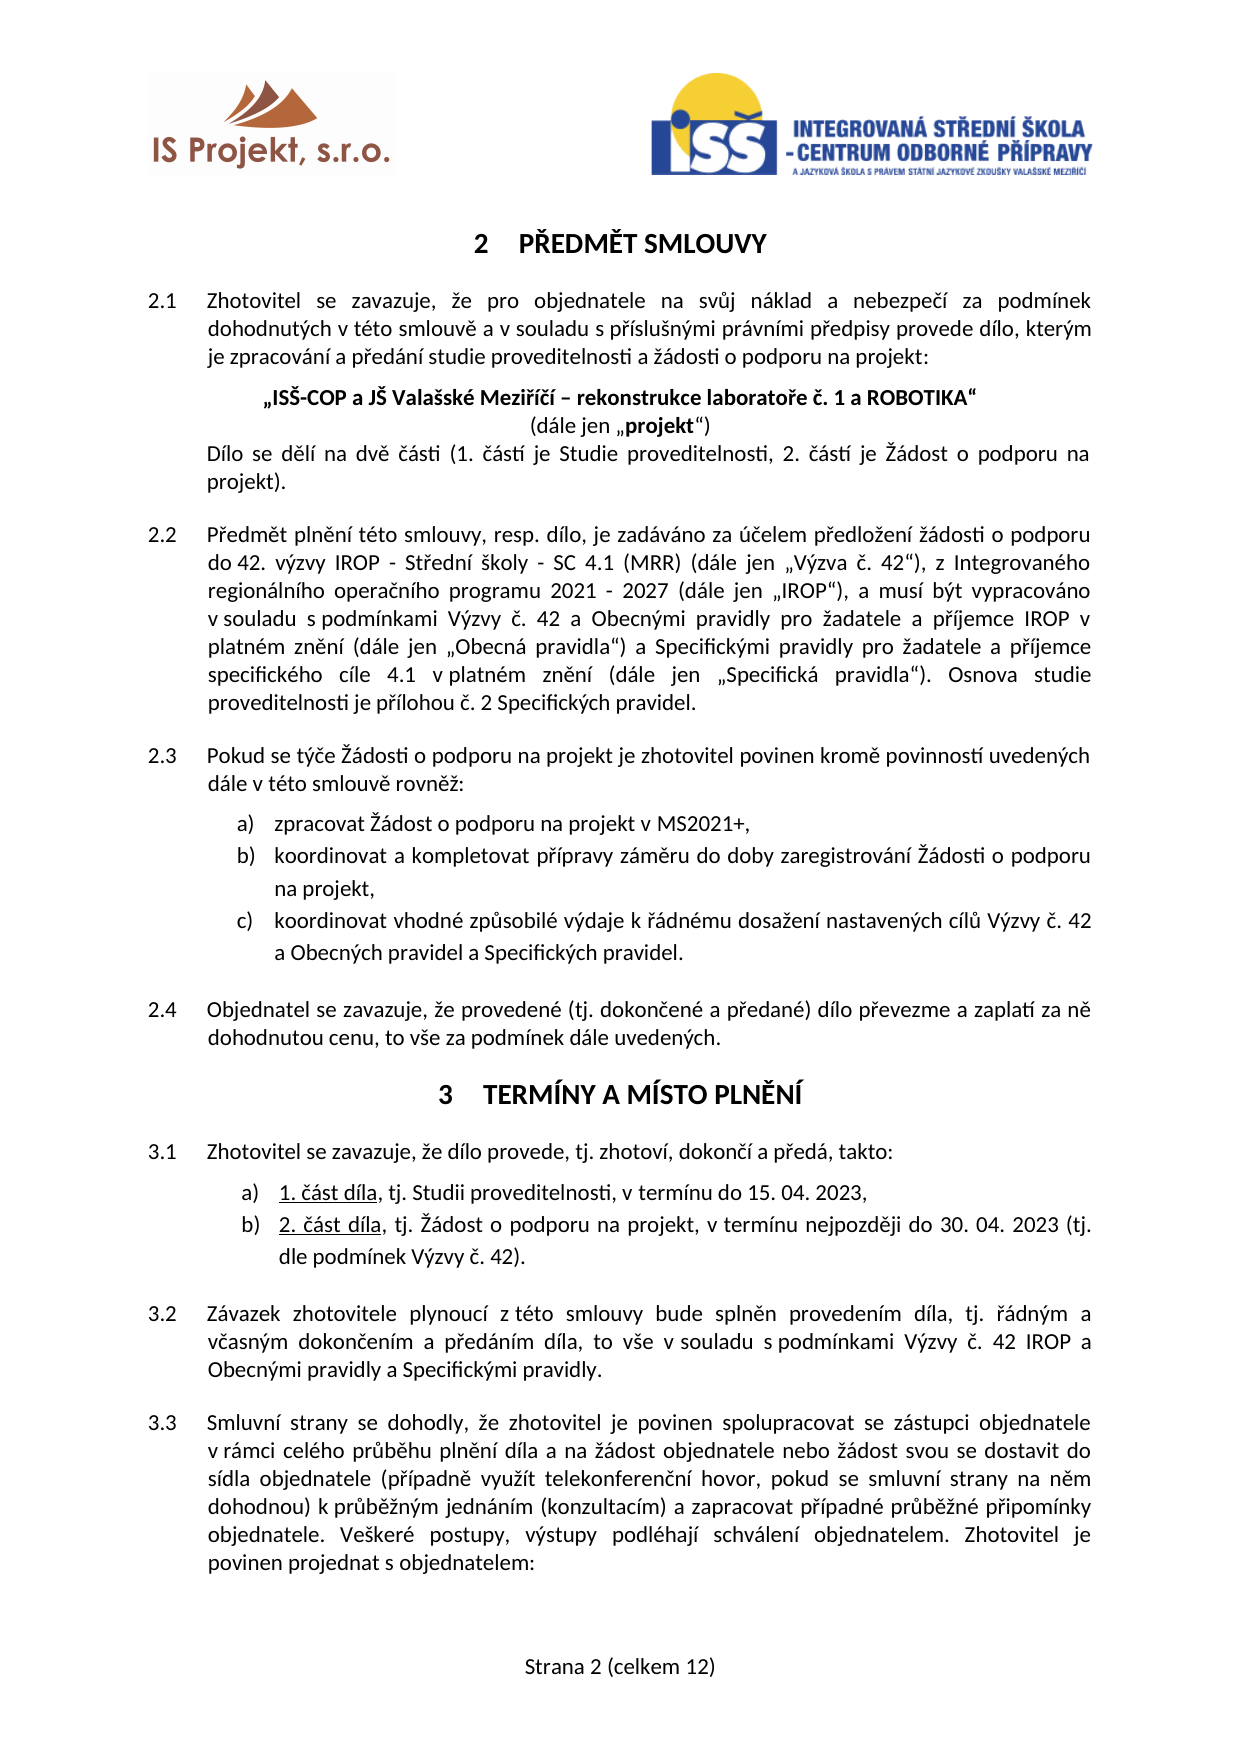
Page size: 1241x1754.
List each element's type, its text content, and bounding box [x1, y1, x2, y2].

list 1. část díla, tj. Studii proveditelnosti, v termínu do 15. 04. 2023, [241, 1178, 1093, 1206]
picture [147, 73, 396, 175]
subtitle Předmět plnění této smlouvy, resp. dílo, je zadáváno za účelem předložení žádosti o podporu do 42. výzvy IROP - Střední školy - SC 4.1 (MRR) (dále jen „Výzva č. 42“), z Integrovaného regionálního operačního programu 2021 - 2027 (dále jen „IROP“), a musí být vypracováno v souladu s podmínkami Výzvy č. 42 a Obecnými pravidly pro žadatele a příjemce IROP v platném znění (dále jen „Obecná pravidla“) a Specifickými pravidly pro žadatele a příjemce specifického cíle 4.1 v platném znění (dále jen „Specifická pravidla“). Osnova studie proveditelnosti je přílohou č. 2 Specifických pravidel. [148, 520, 1093, 716]
subtitle Závazek zhotovitele plynoucí z této smlouvy bude splněn provedením díla, tj. řádným a včasným dokončením a předáním díla, to vše v souladu s podmínkami Výzvy č. 42 IROP a Obecnými pravidly a Specifickými pravidly. [148, 1299, 1093, 1383]
subtitle Smluvní strany se dohodly, že zhotovitel je povinen spolupracovat se zástupci objednatele v rámci celého průběhu plnění díla a na žádost objednatele nebo žádost svou se dostavit do sídla objednatele (případně využít telekonferenční hovor, pokud se smluvní strany na něm dohodnou) k průběžným jednáním (konzultacím) a zapracovat případné průběžné připomínky objednatele. Veškeré postupy, výstupy podléhají schválení objednatelem. Zhotovitel je povinen projednat s objednatelem: [148, 1408, 1093, 1576]
subtitle Pokud se týče Žádosti o podporu na projekt je zhotovitel povinen kromě povinností uvedených dále v této smlouvě rovněž: [148, 741, 1093, 797]
text Dílo se dělí na dvě části (1. částí je Studie proveditelnosti, 2. částí je Žádost o podporu na projekt). [207, 439, 1093, 495]
text „ISŠ-COP a JŠ Valašské Meziříčí – rekonstrukce laboratoře č. 1 a ROBOTIKA“ [148, 383, 1093, 411]
list zpracovat Žádost o podporu na projekt v MS2021+, [237, 809, 1093, 837]
text (dále jen „projekt“) [148, 411, 1093, 439]
subtitle Zhotovitel se zavazuje, že dílo provede, tj. zhotoví, dokončí a předá, takto: [148, 1137, 1093, 1165]
picture [651, 73, 1093, 175]
list 2. část díla, tj. Žádost o podporu na projekt, v termínu nejpozději do 30. 04. 2023 (tj. dle podmínek Výzvy č. 42). [241, 1210, 1093, 1270]
subtitle Předmět SMLOUVY [148, 226, 1093, 261]
subtitle TermínY A MÍSTO PLNĚNÍ [148, 1076, 1093, 1112]
subtitle Objednatel se zavazuje, že provedené (tj. dokončené a předané) dílo převezme a zaplatí za ně dohodnutou cenu, to vše za podmínek dále uvedených. [148, 995, 1093, 1051]
subtitle Zhotovitel se zavazuje, že pro objednatele na svůj náklad a nebezpečí za podmínek dohodnutých v této smlouvě a v souladu s příslušnými právními předpisy provede dílo, kterým je zpracování a předání studie proveditelnosti a žádosti o podporu na projekt: [148, 286, 1093, 370]
list koordinovat vhodné způsobilé výdaje k řádnému dosažení nastavených cílů Výzvy č. 42 a Obecných pravidel a Specifických pravidel. [237, 906, 1093, 966]
list koordinovat a kompletovat přípravy záměru do doby zaregistrování Žádosti o podporu na projekt, [237, 842, 1093, 902]
